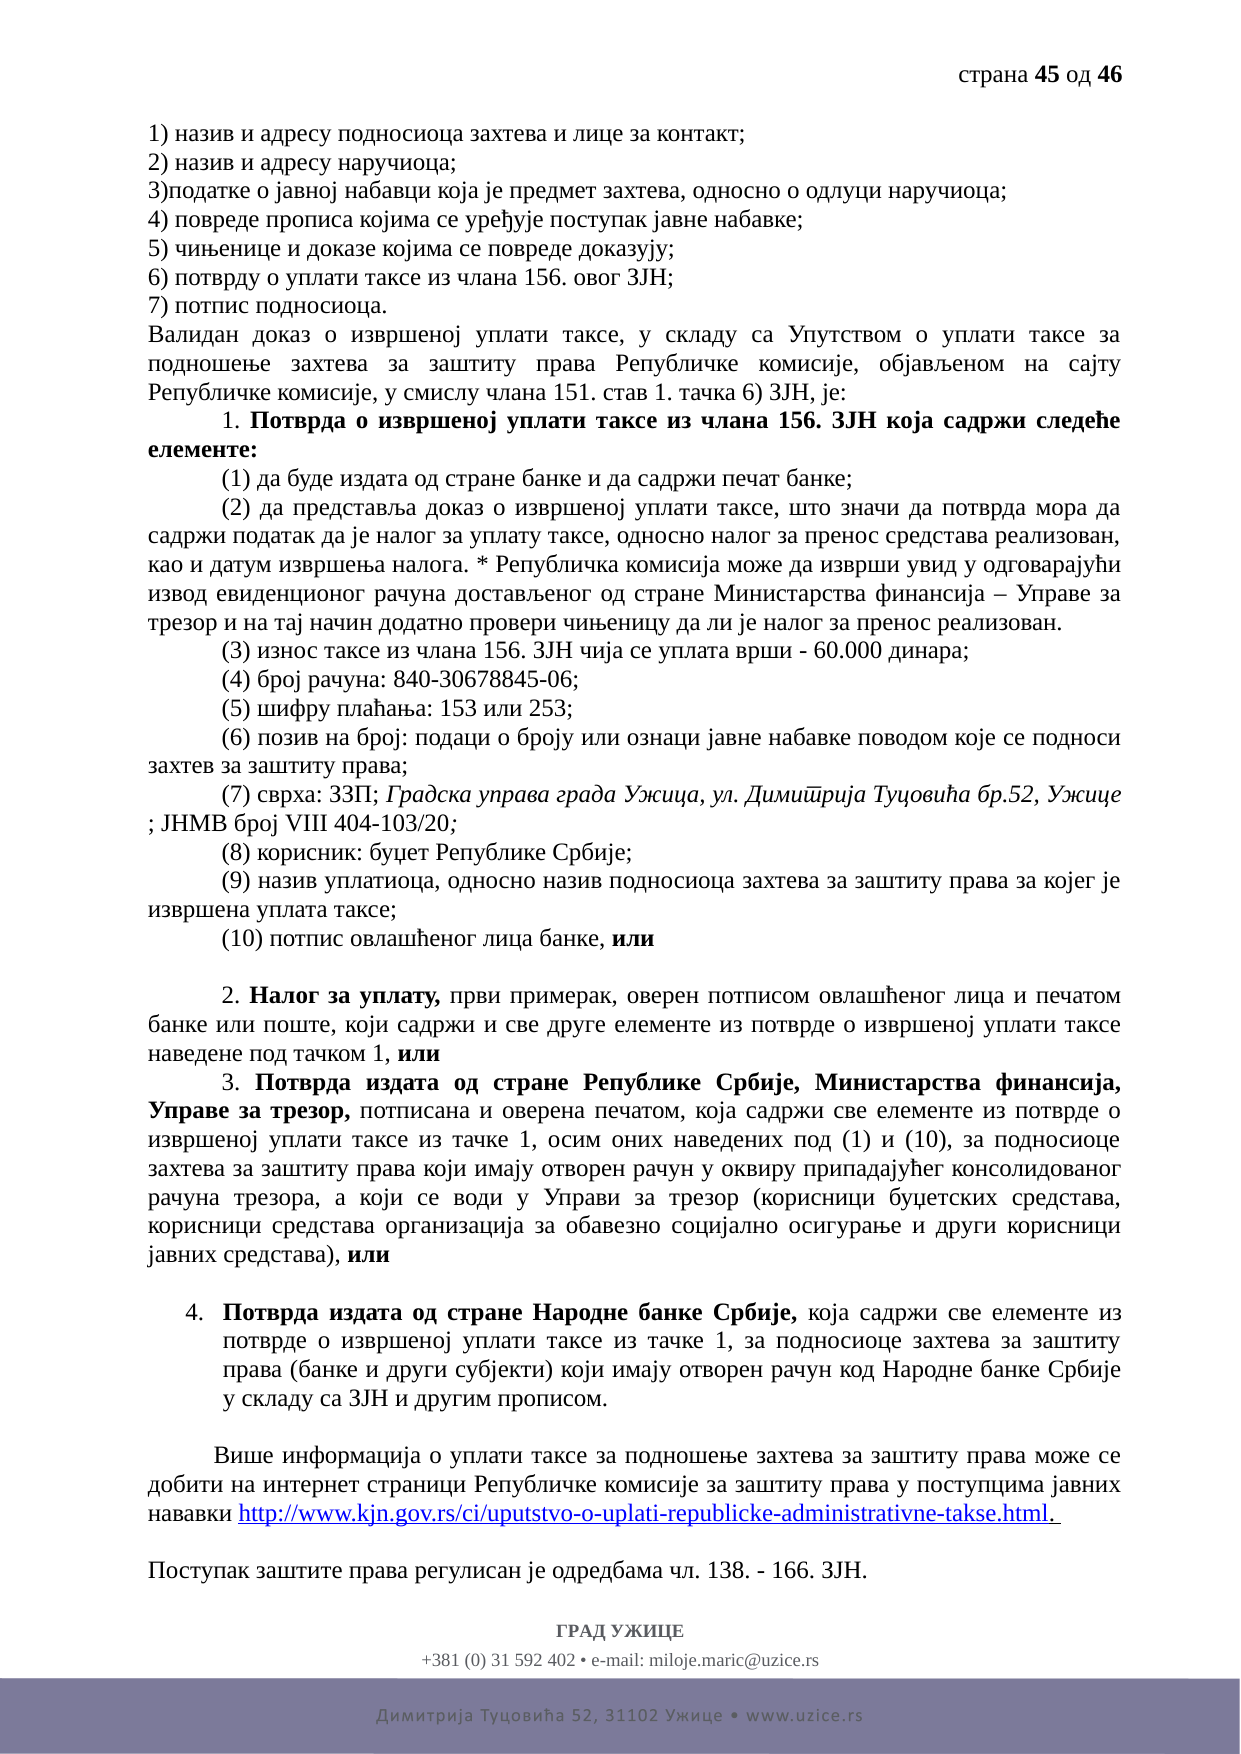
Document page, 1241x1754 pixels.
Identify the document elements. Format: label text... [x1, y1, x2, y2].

text 4) повреде прописа којима се уређује поступак јавне набавке; [148, 204, 1122, 233]
text Валидан доказ о извршеној уплати таксе, у складу са Упутством о уплати таксе за подношење захтева за заштиту права Републичке комисије, објављеном на сајту Републичке комисије, у смислу члана 151. став 1. тачка 6) ЗЈН, је: [148, 319, 1122, 406]
text (1) да буде издата од стране банке и да садржи печат банке; [148, 463, 1122, 492]
text (6) позив на број: подаци о броју или ознаци јавне набавке поводом које се подноси захтев за заштиту права; [148, 722, 1122, 779]
text (9) назив уплатиоца, односно назив подносиоца захтева за заштиту права за којег је извршена уплата таксе; [148, 866, 1122, 923]
text 1. Потврда о извршеној уплати таксе из члана 156. ЗЈН која садржи следеће елементе: [148, 406, 1122, 463]
text 7) потпис подносиоца. [148, 291, 1122, 319]
list Потврда издата од стране Народне банке Србије, која садржи све елементе из потврде о извршеној уплати таксе из тачке 1, за подносиоце захтева за заштиту права (банке и други субјекти) који имају отворен рачун код Народне банке Србије у складу са ЗЈН и другим прописом. [185, 1297, 1122, 1412]
text Поступак заштите права регулисан је одредбама чл. 138. - 166. ЗЈН. [148, 1556, 1122, 1584]
text 3. Потврда издата од стране Републике Србије, Министарства финансија, Управе за трезор, потписана и оверена печатом, која садржи све елементе из потврде о извршеној уплати таксе из тачке 1, осим оних наведених под (1) и (10), за подносиоце захтева за заштиту права који имају отворен рачун у оквиру припадајућег консолидованог рачуна трезора, а који се води у Управи за трезор (корисници буџетских средстава, корисници средстава организација за обавезно социјално осигурање и други корисници јавних средстава), или [148, 1067, 1122, 1268]
text 3)податке о јавној набавци која је предмет захтева, односно о одлуци наручиоца; [148, 176, 1122, 204]
text 6) потврду о уплати таксе из члана 156. овог ЗЈН; [148, 262, 1122, 291]
text (2) да представља доказ о извршеној уплати таксе, што значи да потврда мора да садржи податак да је налог за уплату таксе, односно налог за пренос средстава реализован, као и датум извршења налога. * Републичка комисија може да изврши увид у одговарајући извод евиденционог рачуна достављеног од стране Министарства финансија – Управе за трезор и на тај начин додатно провери чињеницу да ли је налог за пренос реализован. [148, 492, 1122, 636]
text (10) потпис овлашћеног лица банке, или [148, 923, 1122, 952]
text (3) износ таксе из члана 156. ЗЈН чија се уплата врши - 60.000 динара; [148, 636, 1122, 664]
text Више информација о уплати таксе за подношење захтева за заштиту права може се добити на интернет страници Републичке комисије за заштиту права у поступцима јавних нававки http://www.kjn.gov.rs/ci/uputstvo-o-uplati-republicke-administrativne-takse.html. [148, 1441, 1122, 1527]
text 5) чињенице и доказе којима се повреде доказују; [148, 233, 1122, 262]
text 1) назив и адресу подносиоца захтева и лице за контакт; [148, 118, 1122, 147]
text (8) корисник: буџет Републике Србије; [148, 837, 1122, 866]
text (5) шифру плаћања: 153 или 253; [148, 693, 1122, 722]
text 2) назив и адресу наручиоца; [148, 147, 1122, 176]
text (7) сврха: ЗЗП; Градска управа града Ужица, ул. Димитрија Туцовића бр.52, Ужице ; ЈНМВ број VIII 404-103/20; [148, 779, 1122, 837]
text 2. Налог за уплату, први примерак, оверен потписом овлашћеног лица и печатом банке или поште, који садржи и све друге елементе из потврде о извршеној уплати таксе наведене под тачком 1, или [148, 981, 1122, 1067]
text (4) број рачуна: 840-30678845-06; [148, 664, 1122, 693]
picture [0, 1677, 1240, 1754]
